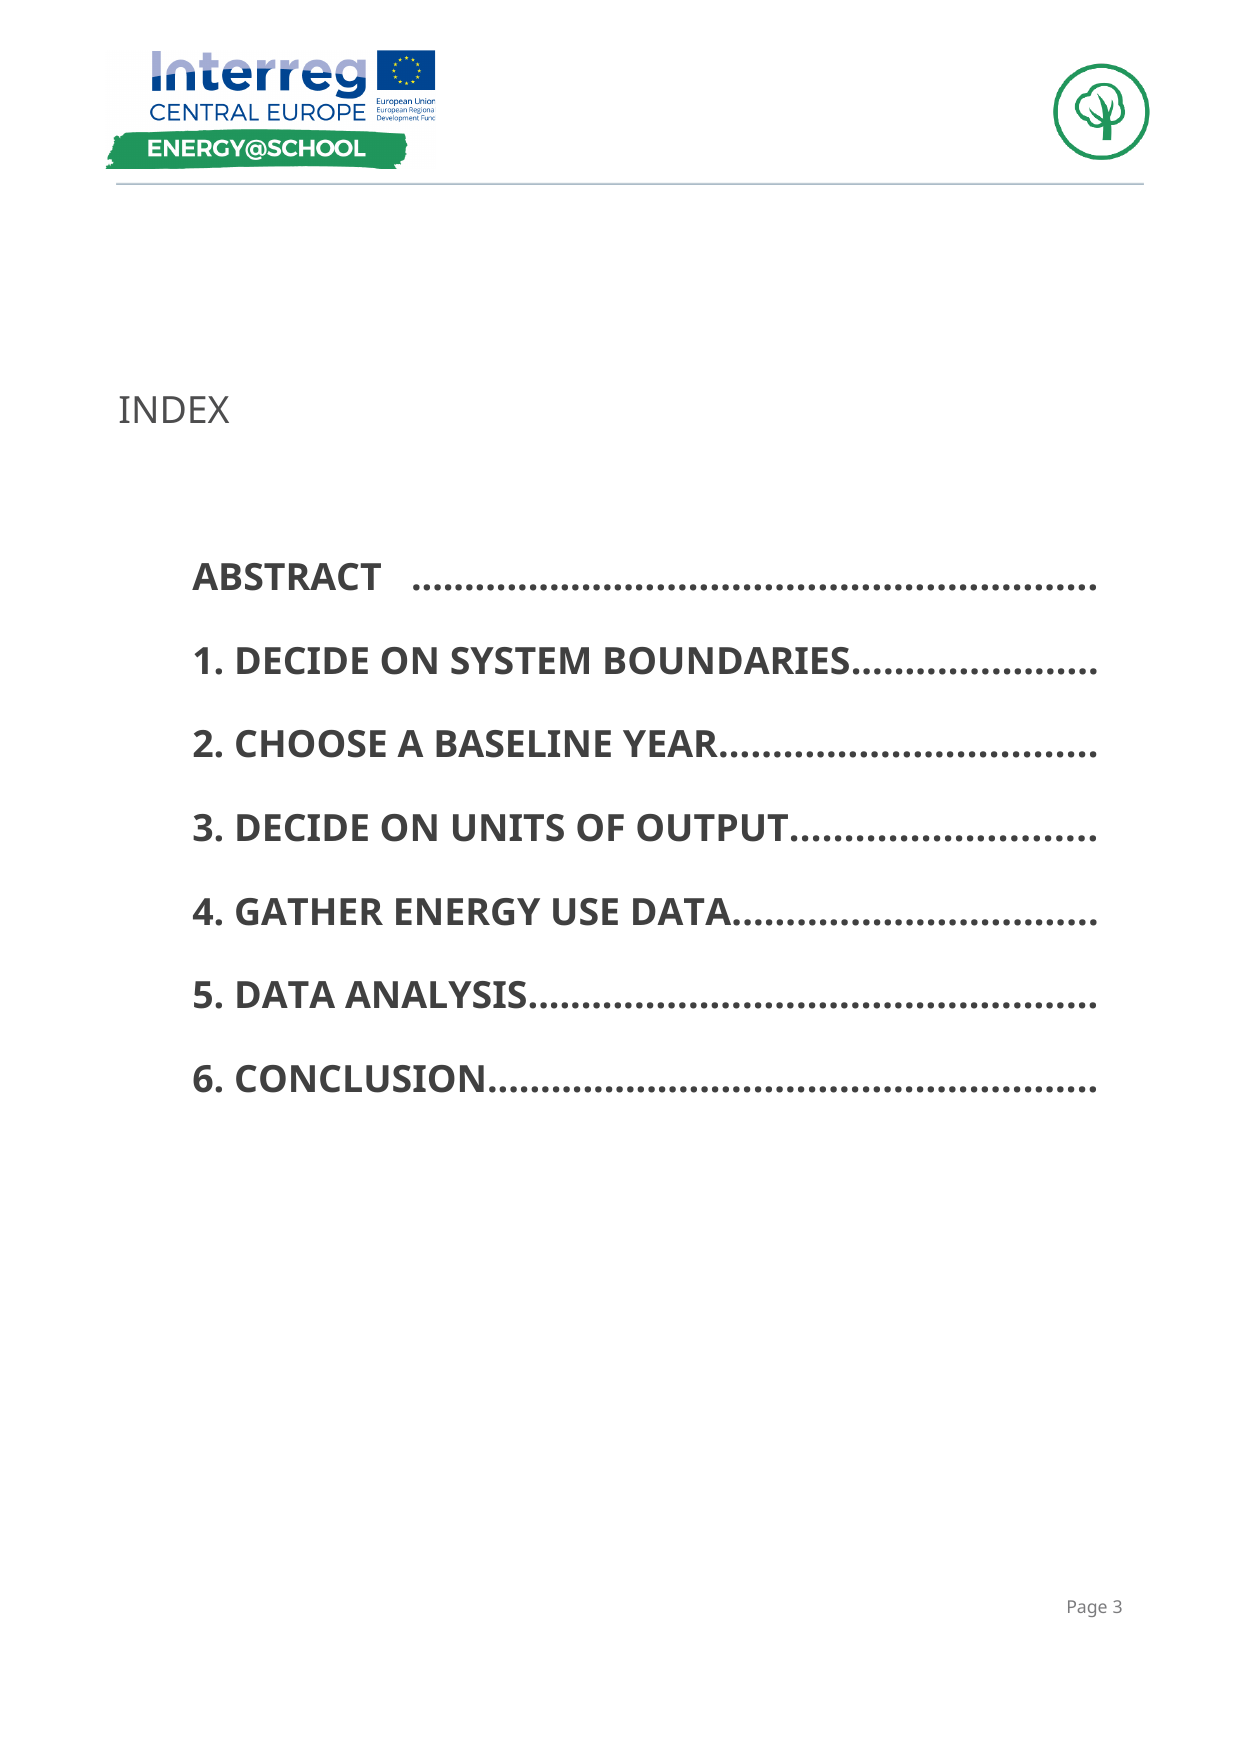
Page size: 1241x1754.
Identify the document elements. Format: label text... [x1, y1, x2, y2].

text 4. GATHER ENERGY USE DATA 7 [192, 885, 1087, 936]
text 1. DECIDE ON SYSTEM BOUNDARIES 5 [192, 634, 1087, 685]
text INDEX [118, 383, 1122, 434]
text 3. DECIDE ON UNITS OF OUTPUT 6 [192, 801, 1087, 852]
text 5. DATA ANALYSIS 9 [192, 969, 1087, 1020]
text 6. CONCLUSION 9 [192, 1052, 1087, 1103]
picture [54, 1, 1190, 238]
text ABSTRACT 4 [192, 551, 1087, 602]
text 2. CHOOSE A BASELINE YEAR 5 [192, 718, 1087, 769]
